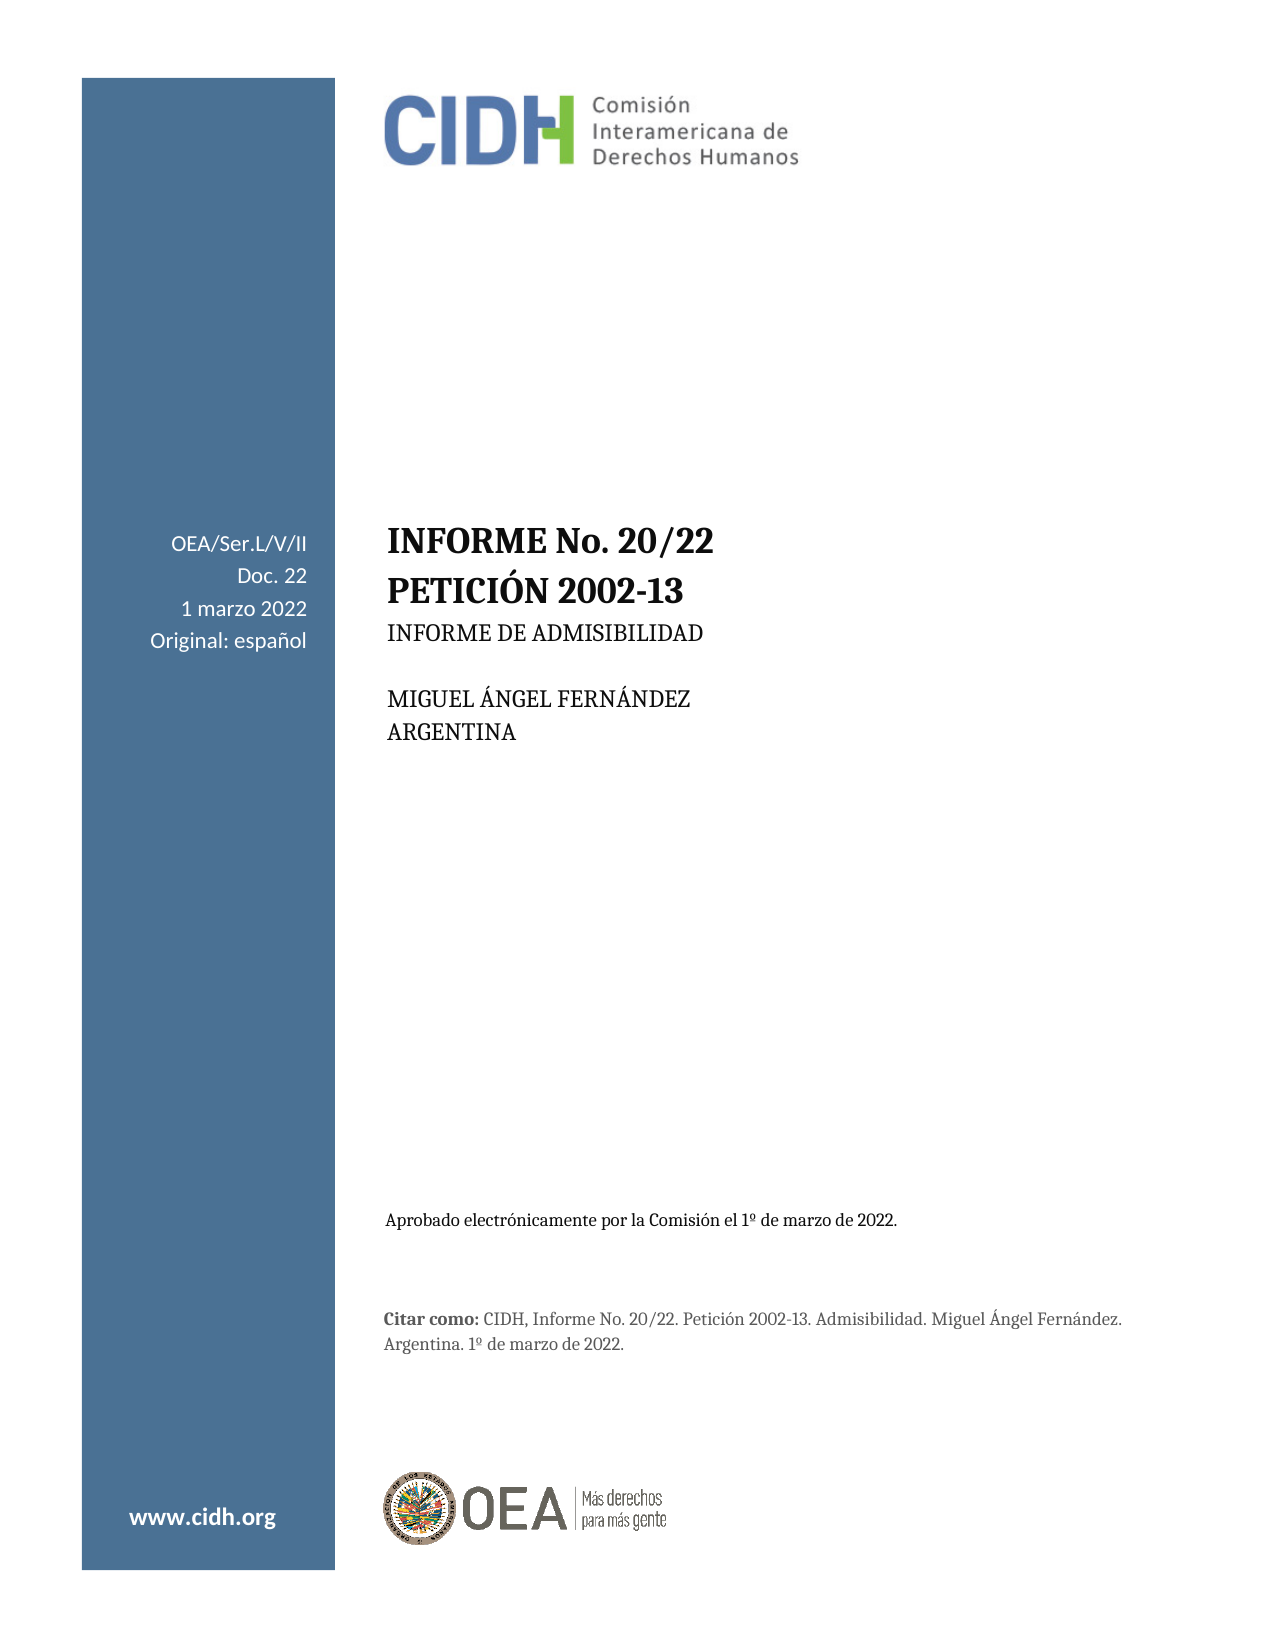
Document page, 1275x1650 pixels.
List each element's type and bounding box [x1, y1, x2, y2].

picture [383, 1472, 666, 1545]
picture [375, 87, 810, 172]
